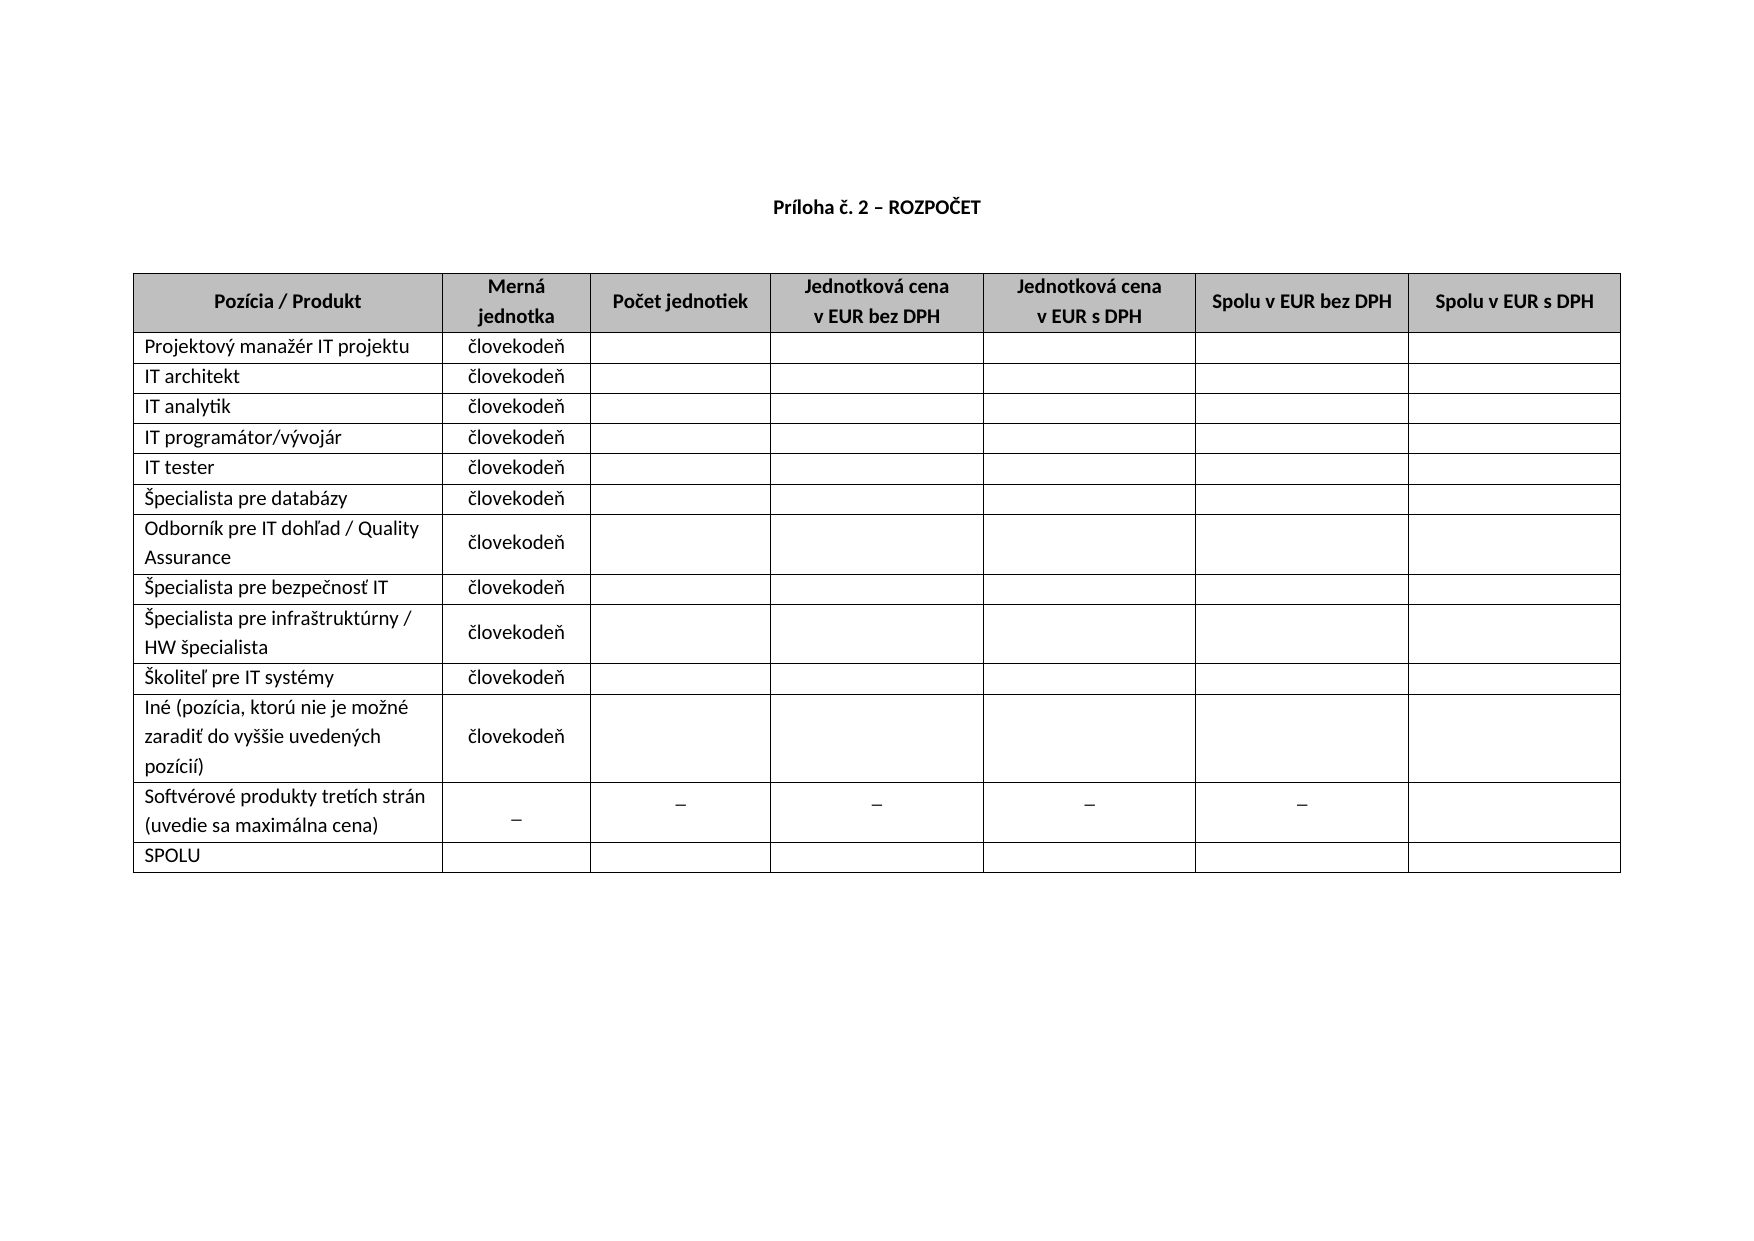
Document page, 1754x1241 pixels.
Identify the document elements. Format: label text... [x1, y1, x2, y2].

table_cell [771, 485, 983, 514]
table_cell [591, 695, 770, 782]
table_cell IT tester [134, 454, 442, 484]
table_cell [1409, 575, 1620, 604]
table_cell [1196, 333, 1408, 362]
table_header Jednotková cena v EUR bez DPH [771, 274, 983, 332]
table_cell človekodeň [443, 394, 590, 423]
table_cell [984, 364, 1195, 393]
table_cell človekodeň [443, 485, 590, 514]
table_header Merná jednotka [443, 274, 590, 332]
table_cell [1409, 364, 1620, 393]
table_header Spolu v EUR bez DPH [1196, 274, 1408, 332]
table_cell Odborník pre IT dohľad / Quality Assurance [134, 515, 442, 573]
table_cell [1409, 843, 1620, 872]
subtitle Príloha č. 2 – ROZPOČET [148, 194, 1606, 219]
table_cell [591, 515, 770, 573]
table_cell _ [1196, 783, 1408, 842]
table_cell [591, 424, 770, 453]
table_header Spolu v EUR s DPH [1409, 274, 1620, 332]
table_header Pozícia / Produkt [134, 274, 442, 332]
table_header Počet jednotiek [591, 274, 770, 332]
table_cell IT architekt [134, 364, 442, 393]
table_cell [591, 843, 770, 872]
table_cell [771, 664, 983, 693]
table_cell [771, 575, 983, 604]
table_cell [984, 485, 1195, 514]
table_cell [443, 843, 590, 872]
table_cell [591, 364, 770, 393]
table_cell Špecialista pre infraštruktúrny / HW špecialista [134, 605, 442, 663]
table_cell [1409, 424, 1620, 453]
table_cell [1196, 394, 1408, 423]
table_cell [1409, 783, 1620, 842]
table_cell [984, 333, 1195, 362]
table_cell Projektový manažér IT projektu [134, 333, 442, 362]
table_cell človekodeň [443, 575, 590, 604]
table_cell _ [591, 783, 770, 842]
table_cell [984, 424, 1195, 453]
table_cell [1196, 424, 1408, 453]
table_cell [591, 575, 770, 604]
table_cell [591, 664, 770, 693]
table_cell [771, 364, 983, 393]
table_cell [591, 605, 770, 663]
table_cell IT analytik [134, 394, 442, 423]
table_cell [1196, 364, 1408, 393]
table_cell človekodeň [443, 605, 590, 663]
table_cell [1409, 394, 1620, 423]
table_cell [1409, 664, 1620, 693]
table_cell [1196, 695, 1408, 782]
table_cell [591, 454, 770, 484]
table_cell [591, 394, 770, 423]
table_cell [984, 454, 1195, 484]
table_cell [984, 843, 1195, 872]
table_cell [591, 485, 770, 514]
table_cell [591, 333, 770, 362]
table_cell [1196, 664, 1408, 693]
table_cell [771, 454, 983, 484]
table_cell Špecialista pre bezpečnosť IT [134, 575, 442, 604]
table_cell SPOLU [134, 843, 442, 872]
table_cell [984, 575, 1195, 604]
table_cell [984, 605, 1195, 663]
table_cell Špecialista pre databázy [134, 485, 442, 514]
table_cell _ [771, 783, 983, 842]
table_cell [1196, 515, 1408, 573]
table_header Jednotková cena v EUR s DPH [984, 274, 1195, 332]
table_cell [1196, 575, 1408, 604]
table_cell [1196, 843, 1408, 872]
table_cell [1409, 695, 1620, 782]
table_cell [771, 333, 983, 362]
table_cell [1196, 485, 1408, 514]
table_cell [1409, 605, 1620, 663]
table_cell človekodeň [443, 424, 590, 453]
table_cell človekodeň [443, 515, 590, 573]
table_cell [1196, 605, 1408, 663]
table_cell [984, 515, 1195, 573]
table_cell [984, 695, 1195, 782]
table_cell [1409, 515, 1620, 573]
table_cell Školiteľ pre IT systémy [134, 664, 442, 693]
table_cell [771, 605, 983, 663]
table_cell _ [443, 783, 590, 842]
table_cell _ [984, 783, 1195, 842]
table_cell [771, 695, 983, 782]
table_cell človekodeň [443, 664, 590, 693]
table_cell človekodeň [443, 364, 590, 393]
table_cell [1409, 485, 1620, 514]
table_cell človekodeň [443, 333, 590, 362]
table_cell [984, 394, 1195, 423]
table_cell IT programátor/vývojár [134, 424, 442, 453]
table_cell [1409, 454, 1620, 484]
table_cell [771, 515, 983, 573]
table_cell [984, 664, 1195, 693]
table_cell [771, 843, 983, 872]
table_cell [1196, 454, 1408, 484]
table_cell človekodeň [443, 695, 590, 782]
table_cell človekodeň [443, 454, 590, 484]
table_cell Iné (pozícia, ktorú nie je možné zaradiť do vyššie uvedených pozícií) [134, 695, 442, 782]
table_cell [1409, 333, 1620, 362]
table_cell [771, 394, 983, 423]
table_cell [771, 424, 983, 453]
table_cell Softvérové produkty tretích strán (uvedie sa maximálna cena) [134, 783, 442, 842]
